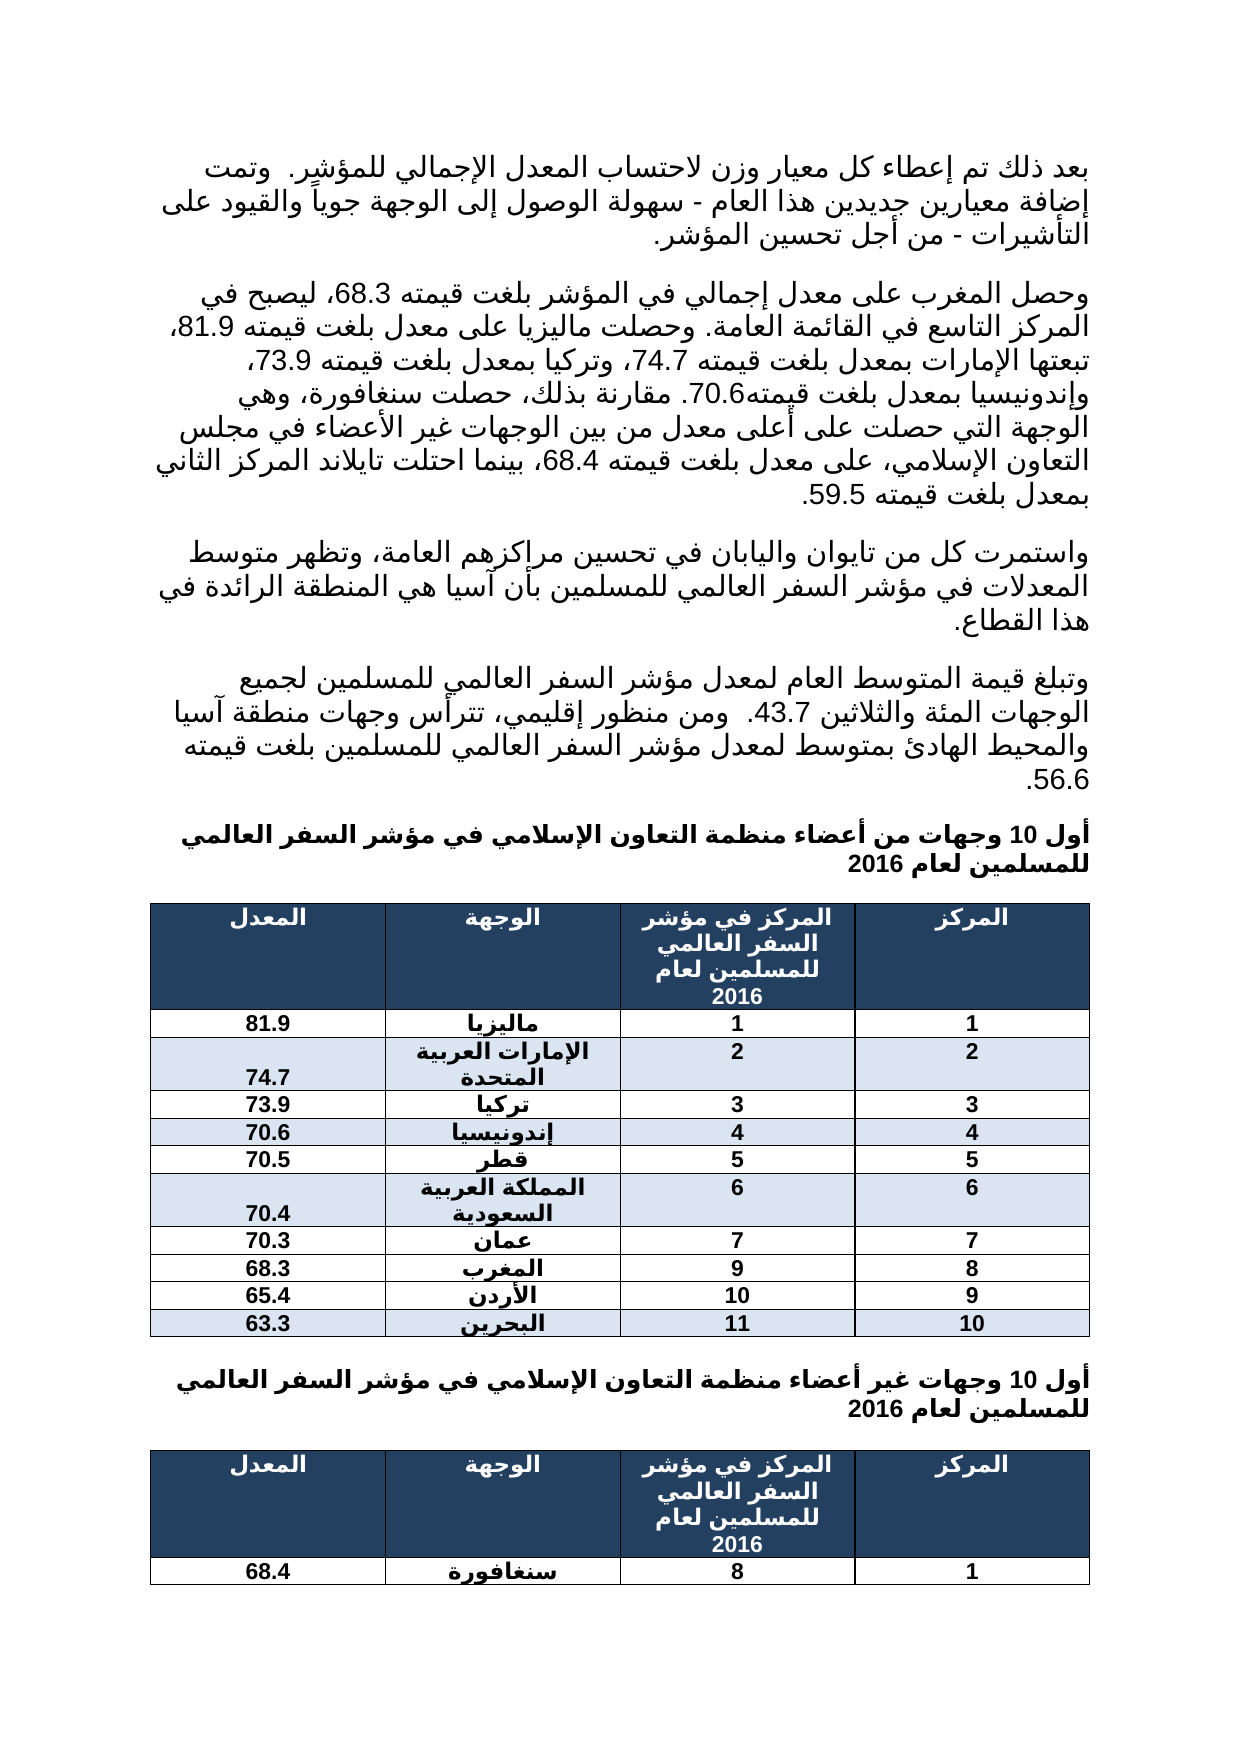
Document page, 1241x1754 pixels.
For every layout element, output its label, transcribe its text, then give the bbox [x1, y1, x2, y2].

table_cell 65.4 [151, 1282, 385, 1308]
table_cell 9 [856, 1282, 1089, 1308]
table_cell 1 [856, 1010, 1089, 1037]
table_cell عمان [386, 1227, 620, 1254]
table_cell 68.3 [151, 1255, 385, 1281]
table_cell 2 [621, 1038, 854, 1090]
text وحصل المغرب على معدل إجمالي في المؤشر بلغت قيمته 68.3، ليصبح في المركز التاسع في القائمة العامة. وحصلت ماليزيا على معدل بلغت قيمته 81.9، تبعتها الإمارات بمعدل بلغت قيمته 74.7، وتركيا بمعدل بلغت قيمته 73.9، وإندونيسيا بمعدل بلغت قيمته70.6. مقارنة بذلك، حصلت سنغافورة، وهي الوجهة التي حصلت على أعلى معدل من بين الوجهات غير الأعضاء في مجلس التعاون الإسلامي، على معدل بلغت قيمته 68.4، بينما احتلت تايلاند المركز الثاني بمعدل بلغت قيمته 59.5. [150, 276, 1090, 510]
table_cell 70.5 [151, 1146, 385, 1172]
table_cell المغرب [386, 1255, 620, 1281]
text أول 10 وجهات من أعضاء منظمة التعاون الإسلامي في مؤشر السفر العالمي للمسلمين لعام 2016 [150, 820, 1090, 878]
table_header المعدل [151, 1451, 385, 1557]
table_cell 81.9 [151, 1010, 385, 1037]
table_header المركز في مؤشر السفر العالمي للمسلمين لعام 2016 [621, 1451, 854, 1557]
table_cell 11 [621, 1310, 854, 1336]
text أول 10 وجهات غير أعضاء منظمة التعاون الإسلامي في مؤشر السفر العالمي للمسلمين لعام 2016 [150, 1365, 1090, 1422]
text وتبلغ قيمة المتوسط العام لمعدل مؤشر السفر العالمي للمسلمين لجميع الوجهات المئة والثلاثين 43.7. ومن منظور إقليمي، تترأس وجهات منطقة آسيا والمحيط الهادئ بمتوسط لمعدل مؤشر السفر العالمي للمسلمين بلغت قيمته 56.6. [150, 661, 1090, 795]
table_cell البحرين [386, 1310, 620, 1336]
table_header المعدل [151, 904, 385, 1009]
table_cell 3 [621, 1091, 854, 1118]
table_cell 9 [621, 1255, 854, 1281]
table_cell 74.7 [151, 1038, 385, 1090]
table_cell 8 [621, 1558, 854, 1584]
table_cell 4 [856, 1119, 1089, 1145]
table_header المركز [856, 904, 1089, 1009]
table_cell الأردن [386, 1282, 620, 1308]
table_cell 70.4 [151, 1174, 385, 1226]
table_cell 10 [856, 1310, 1089, 1336]
table_cell الإمارات العربية المتحدة [386, 1038, 620, 1090]
table_cell 4 [621, 1119, 854, 1145]
table_cell 73.9 [151, 1091, 385, 1118]
table_cell 5 [856, 1146, 1089, 1172]
table_header المركز في مؤشر السفر العالمي للمسلمين لعام 2016 [621, 904, 854, 1009]
table_header الوجهة [386, 1451, 620, 1557]
text واستمرت كل من تايوان واليابان في تحسين مراكزهم العامة، وتظهر متوسط المعدلات في مؤشر السفر العالمي للمسلمين بأن آسيا هي المنطقة الرائدة في هذا القطاع. [150, 535, 1090, 636]
table_header المركز [856, 1451, 1089, 1557]
table_cell 63.3 [151, 1310, 385, 1336]
table_cell 2 [856, 1038, 1089, 1090]
table_cell إندونيسيا [386, 1119, 620, 1145]
table_cell 1 [856, 1558, 1089, 1584]
table_cell 7 [621, 1227, 854, 1254]
table_cell 68.4 [151, 1558, 385, 1584]
text بعد ذلك تم إعطاء كل معيار وزن لاحتساب المعدل الإجمالي للمؤشر. وتمت إضافة معيارين جديدين هذا العام - سهولة الوصول إلى الوجهة جوياً والقيود على التأشيرات - من أجل تحسين المؤشر. [150, 150, 1090, 251]
table_cell ماليزيا [386, 1010, 620, 1037]
table_cell تركيا [386, 1091, 620, 1118]
table_cell 6 [621, 1174, 854, 1226]
table_cell 8 [856, 1255, 1089, 1281]
table_cell 6 [856, 1174, 1089, 1226]
table_cell سنغافورة [386, 1558, 620, 1584]
table_cell 7 [856, 1227, 1089, 1254]
table_cell 70.3 [151, 1227, 385, 1254]
table_cell 5 [621, 1146, 854, 1172]
table_cell المملكة العربية السعودية [386, 1174, 620, 1226]
table_cell قطر [386, 1146, 620, 1172]
table_cell 70.6 [151, 1119, 385, 1145]
table_header الوجهة [386, 904, 620, 1009]
table_cell 3 [856, 1091, 1089, 1118]
table_cell 1 [621, 1010, 854, 1037]
table_cell 10 [621, 1282, 854, 1308]
